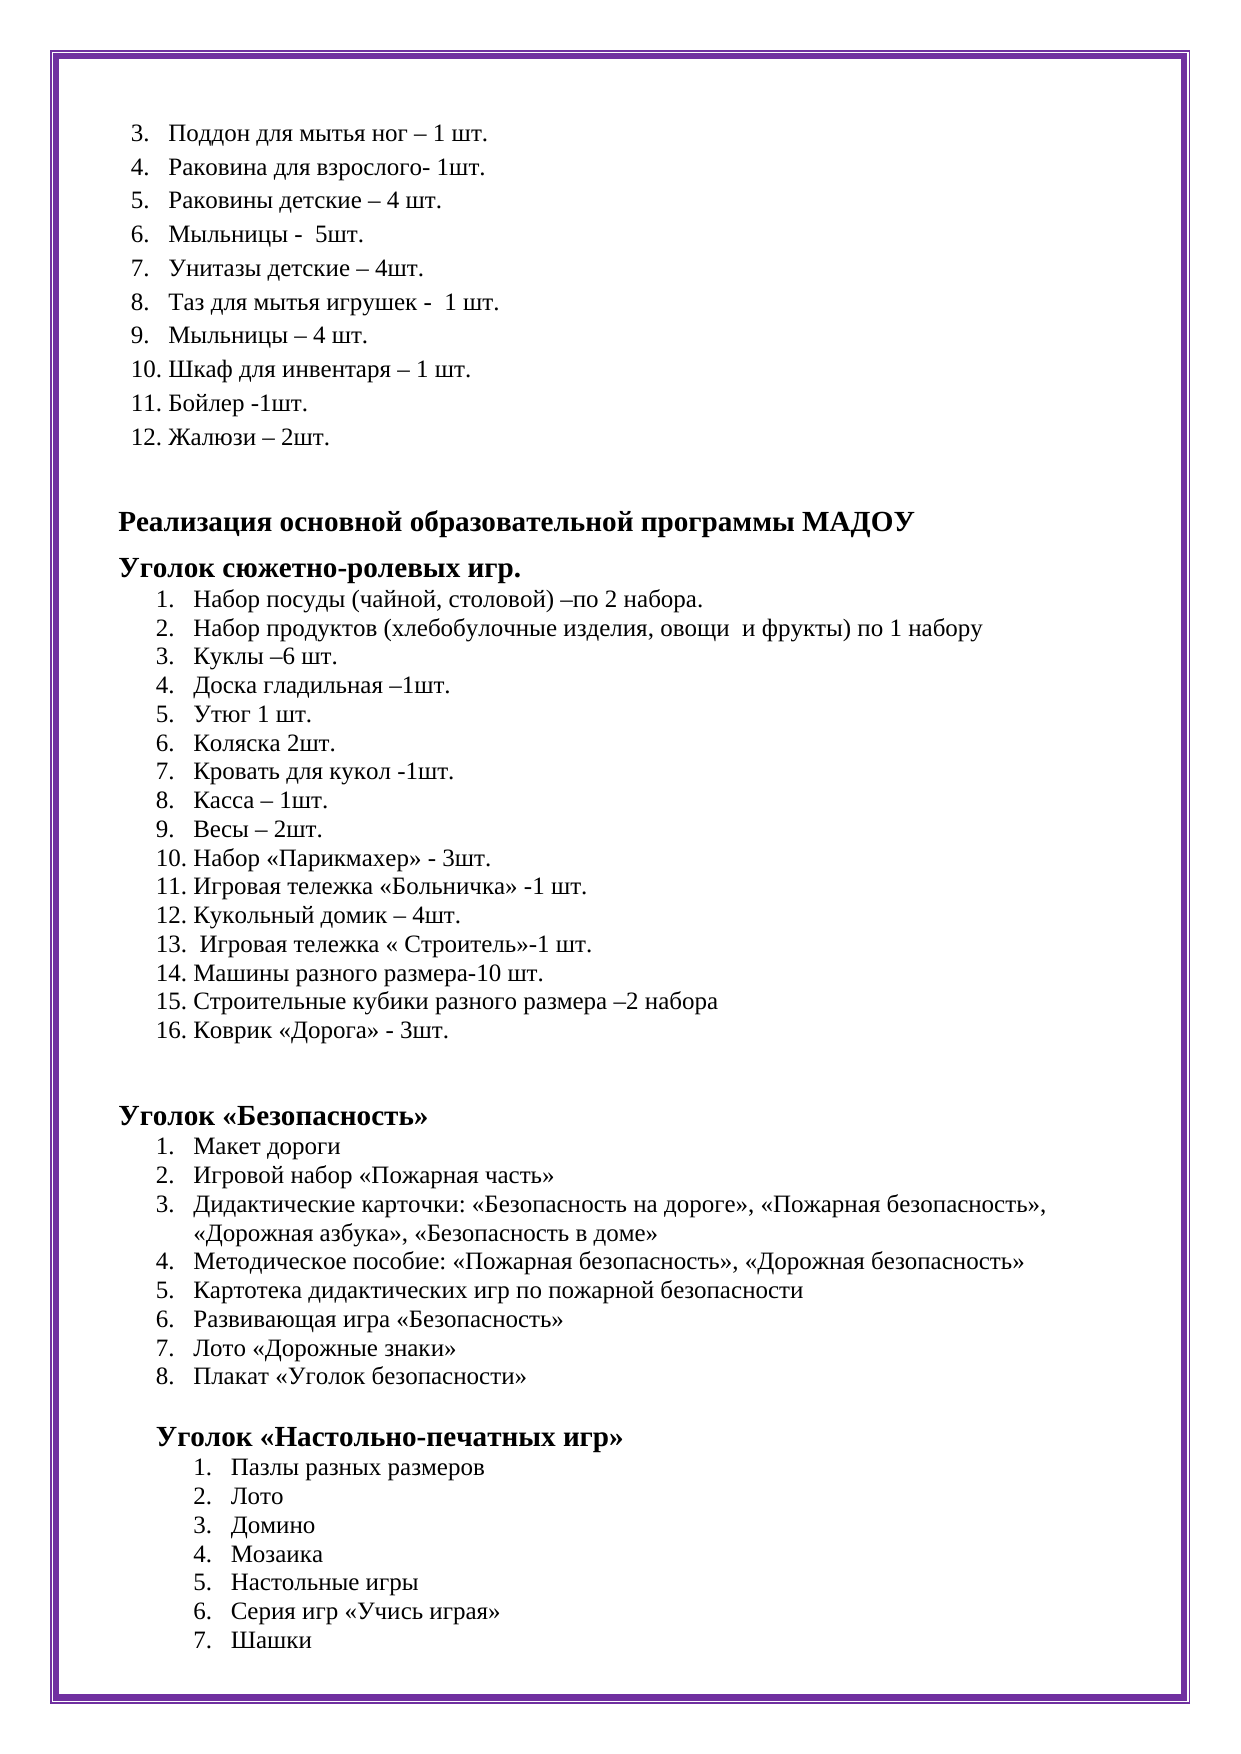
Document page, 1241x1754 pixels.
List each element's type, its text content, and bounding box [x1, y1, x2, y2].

list Доска гладильная –1шт. [156, 670, 1152, 699]
list Макет дороги [156, 1131, 1152, 1160]
list Игровая тележка «Больничка» -1 шт. [156, 871, 1152, 900]
list Мозаика [193, 1539, 1152, 1567]
list Весы – 2шт. [156, 814, 1152, 843]
list Утюг 1 шт. [156, 699, 1152, 728]
list Коляска 2шт. [156, 728, 1152, 756]
text Уголок сюжетно-ролевых игр. [118, 550, 1152, 584]
list Игровая тележка « Строитель»-1 шт. [156, 929, 1152, 958]
list Куклы –6 шт. [156, 641, 1152, 670]
list Игровой набор «Пожарная часть» [156, 1160, 1152, 1189]
list Настольные игры [193, 1567, 1152, 1596]
list Развивающая игра «Безопасность» [156, 1304, 1152, 1333]
list Набор «Парикмахер» - 3шт. [156, 843, 1152, 871]
list Домино [193, 1510, 1152, 1539]
list Раковины детские – 4 шт. [131, 186, 1152, 214]
text Уголок «Безопасность» [118, 1098, 1152, 1131]
list Таз для мытья игрушек - 1 шт. [131, 287, 1152, 316]
text Реализация основной образовательной программы МАДОУ [118, 504, 1152, 538]
list Лото «Дорожные знаки» [156, 1333, 1152, 1361]
list Методическое пособие: «Пожарная безопасность», «Дорожная безопасность» [156, 1246, 1152, 1275]
list Кровать для кукол -1шт. [156, 756, 1152, 785]
list Раковина для взрослого- 1шт. [131, 152, 1152, 181]
list Набор продуктов (хлебобулочные изделия, овощи и фрукты) по 1 набору [156, 613, 1152, 641]
list Строительные кубики разного размера –2 набора [156, 986, 1152, 1015]
list Шкаф для инвентаря – 1 шт. [131, 354, 1152, 383]
list Поддон для мытья ног – 1 шт. [131, 118, 1152, 147]
list Машины разного размера-10 шт. [156, 958, 1152, 986]
list Дидактические карточки: «Безопасность на дороге», «Пожарная безопасность», «Дорожная азбука», «Безопасность в доме» [156, 1189, 1152, 1246]
list Серия игр «Учись играя» [193, 1596, 1152, 1625]
list Лото [193, 1481, 1152, 1510]
list Набор посуды (чайной, столовой) –по 2 набора. [156, 584, 1152, 613]
list Кукольный домик – 4шт. [156, 900, 1152, 929]
text Уголок «Настольно-печатных игр» [156, 1419, 1152, 1452]
list Плакат «Уголок безопасности» [156, 1361, 1152, 1390]
list Бойлер -1шт. [131, 388, 1152, 417]
list Мыльницы - 5шт. [131, 219, 1152, 248]
list Картотека дидактических игр по пожарной безопасности [156, 1275, 1152, 1304]
list Коврик «Дорога» - 3шт. [156, 1015, 1152, 1044]
list Унитазы детские – 4шт. [131, 253, 1152, 282]
list Пазлы разных размеров [193, 1452, 1152, 1481]
list Касса – 1шт. [156, 785, 1152, 814]
list Жалюзи – 2шт. [131, 422, 1152, 451]
list Шашки [193, 1625, 1152, 1654]
list Мыльницы – 4 шт. [131, 321, 1152, 349]
